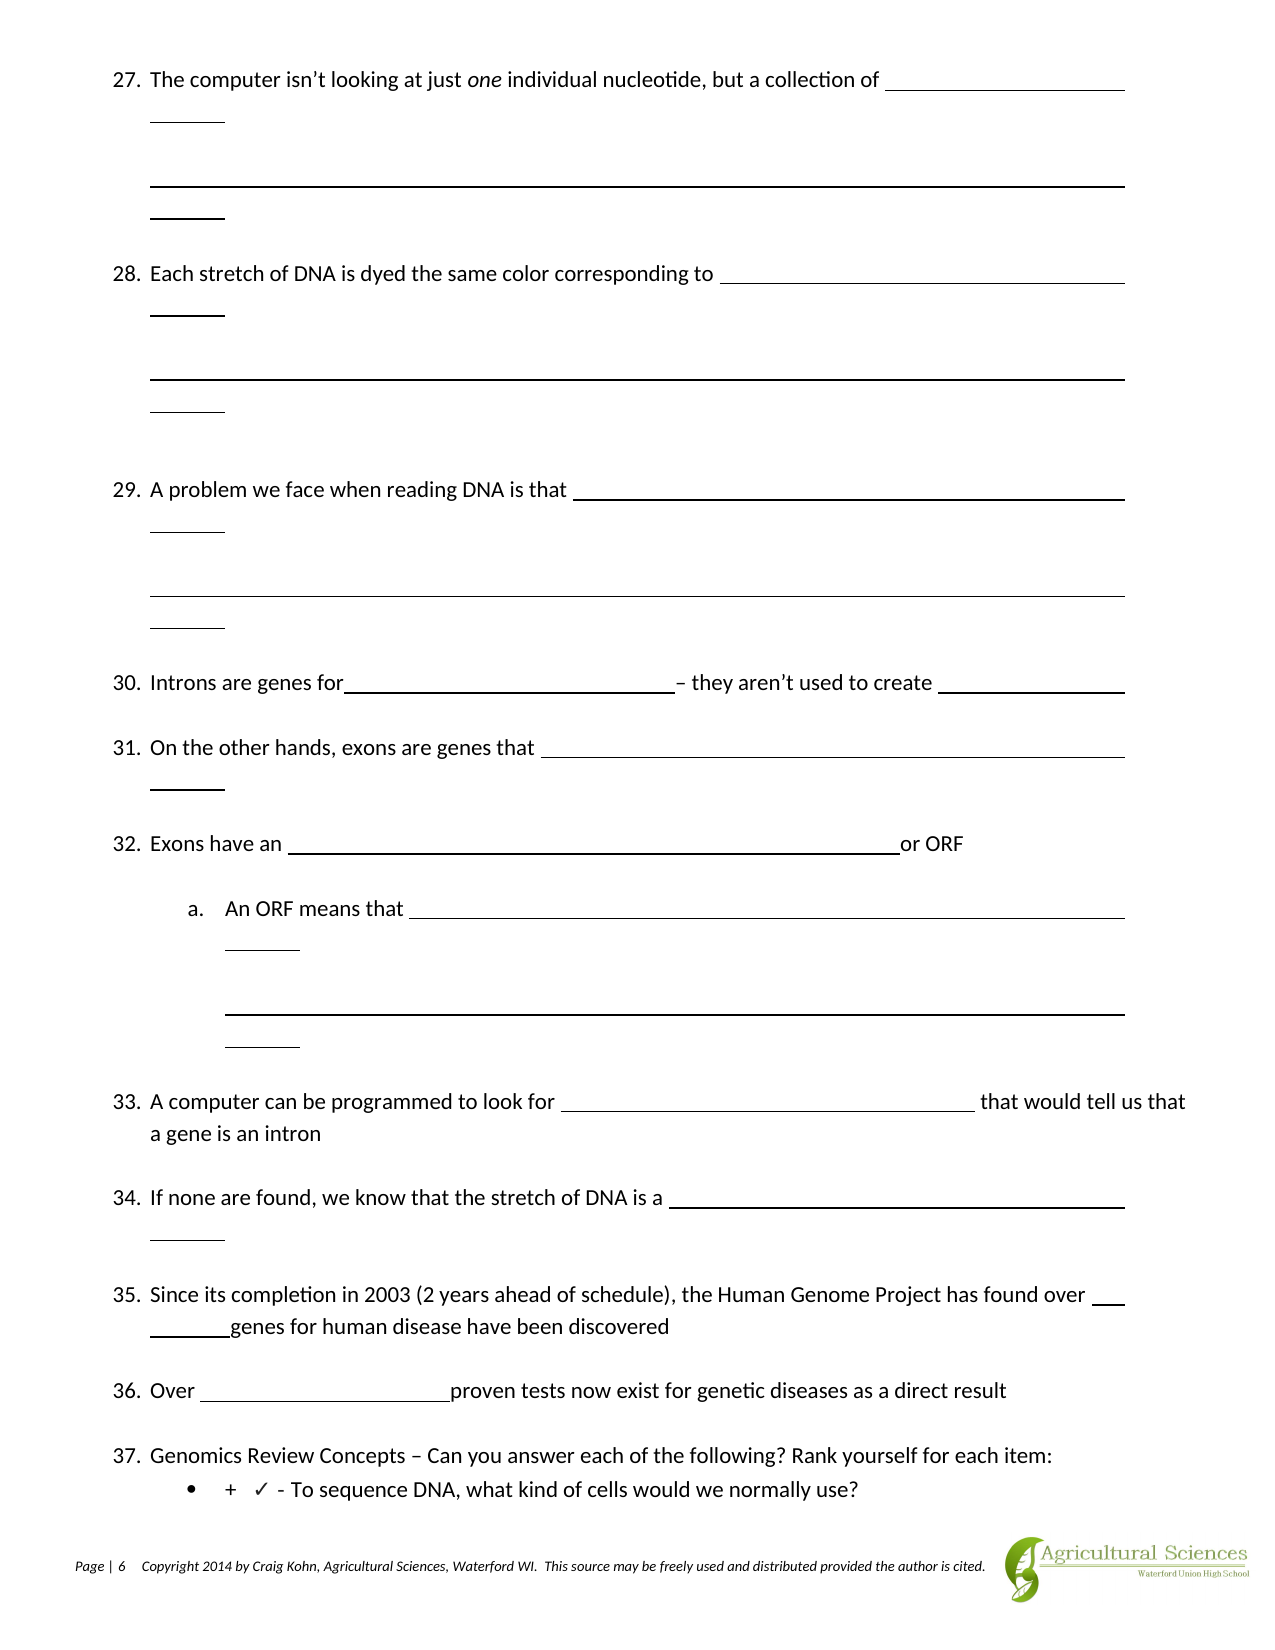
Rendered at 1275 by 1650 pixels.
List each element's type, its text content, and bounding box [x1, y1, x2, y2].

list Genomics Review Concepts – Can you answer each of the following? Rank yourself for each item: [112, 1441, 1200, 1469]
list An ORF means that [187, 894, 1200, 1083]
list Exons have an or ORF [112, 829, 1200, 889]
list The computer isn’t looking at just one individual nucleotide, but a collection of [112, 66, 1200, 254]
list If none are found, we know that the stretch of DNA is a [112, 1183, 1200, 1276]
list Since its completion in 2003 (2 years ahead of schedule), the Human Genome Project has found over genes for human disease have been discovered [112, 1280, 1200, 1372]
list Over proven tests now exist for genetic diseases as a direct result [112, 1376, 1200, 1437]
list A computer can be programmed to look for that would tell us that a gene is an intron [112, 1087, 1200, 1179]
list Introns are genes for – they aren’t used to create [112, 668, 1200, 728]
list Each stretch of DNA is dyed the same color corresponding to [112, 259, 1200, 471]
list A problem we face when reading DNA is that [112, 475, 1200, 664]
list + ✓ - To sequence DNA, what kind of cells would we normally use? [187, 1473, 1200, 1504]
list On the other hands, exons are genes that [112, 733, 1200, 825]
picture [1000, 1532, 1256, 1604]
